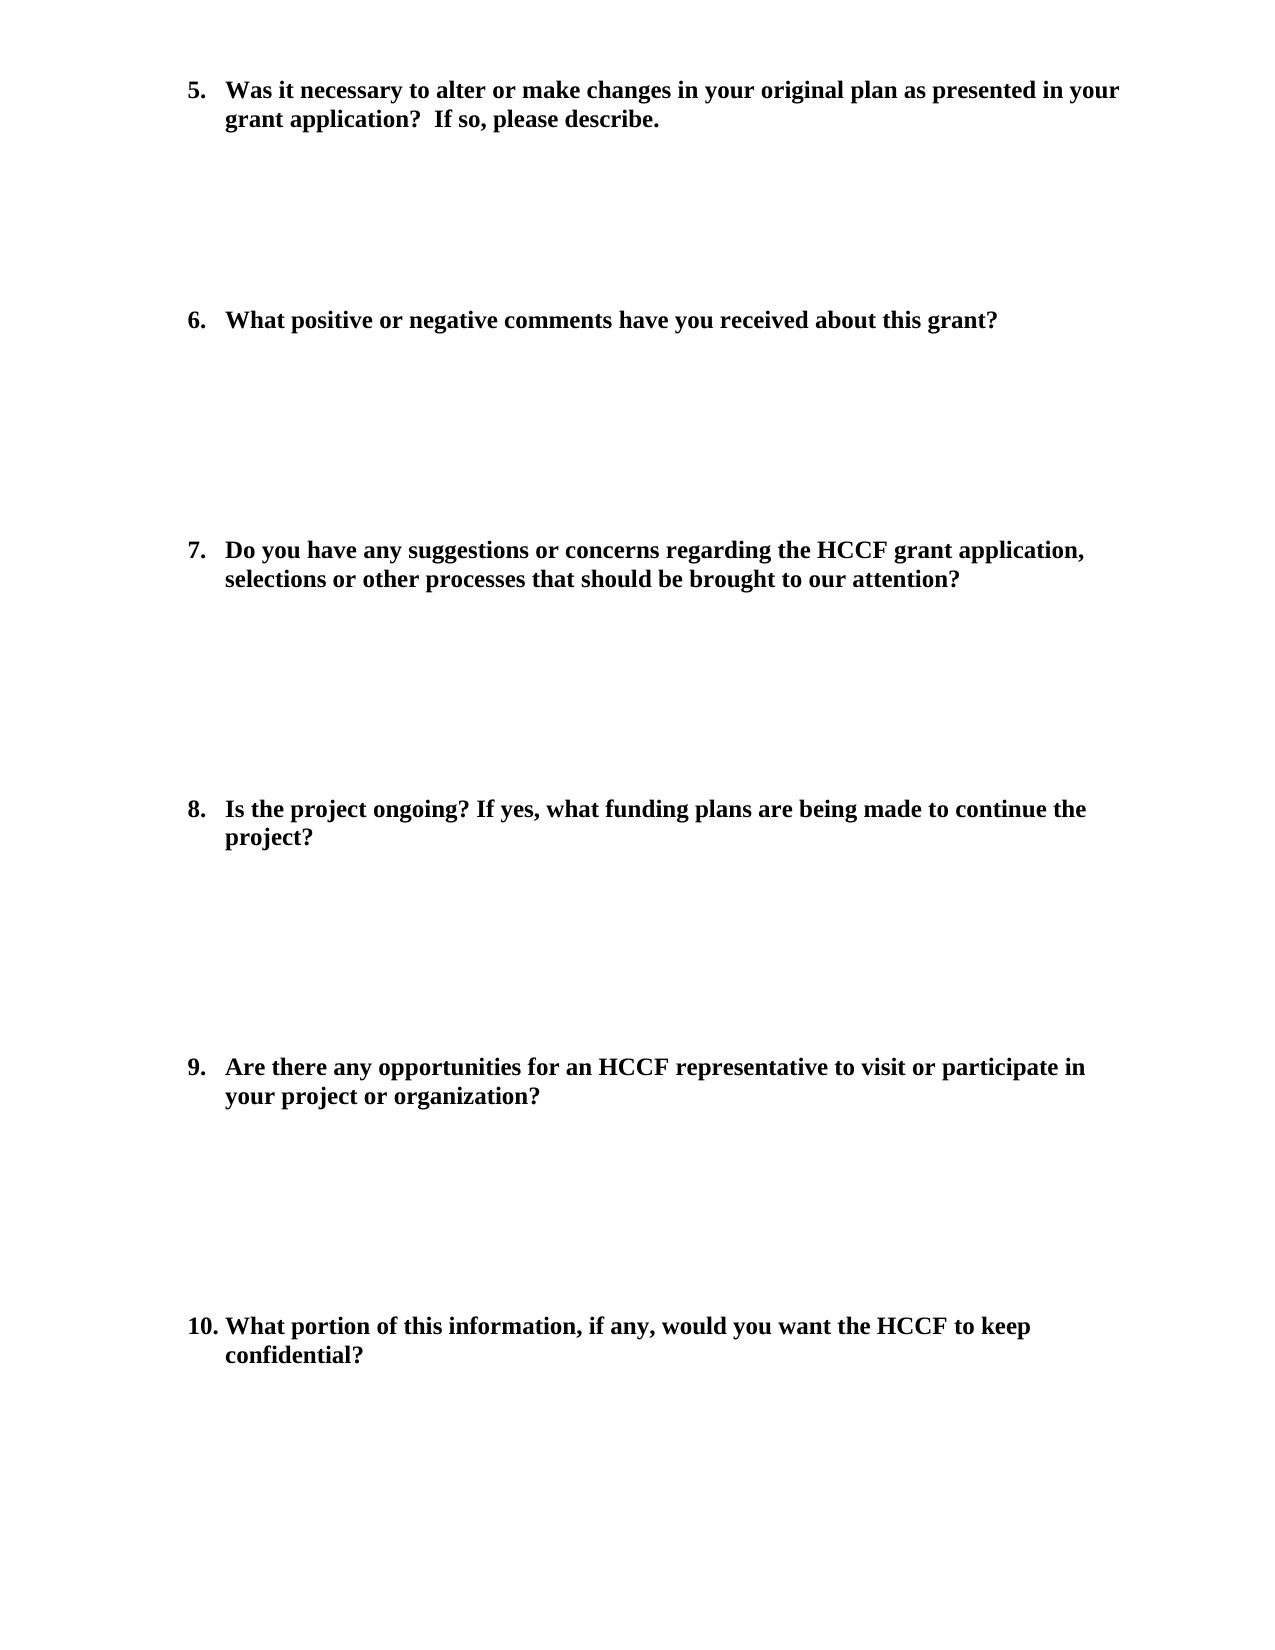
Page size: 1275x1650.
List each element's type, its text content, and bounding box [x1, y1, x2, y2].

list Do you have any suggestions or concerns regarding the HCCF grant application, selections or other processes that should be brought to our attention? [187, 535, 1125, 592]
list Are there any opportunities for an HCCF representative to visit or participate in your project or organization? [187, 1052, 1125, 1110]
list What positive or negative comments have you received about this grant? [187, 305, 1125, 334]
list Was it necessary to alter or make changes in your original plan as presented in your grant application? If so, please describe. [187, 75, 1125, 132]
list What portion of this information, if any, would you want the HCCF to keep confidential? [187, 1311, 1125, 1369]
list Is the project ongoing? If yes, what funding plans are being made to continue the project? [187, 794, 1125, 851]
